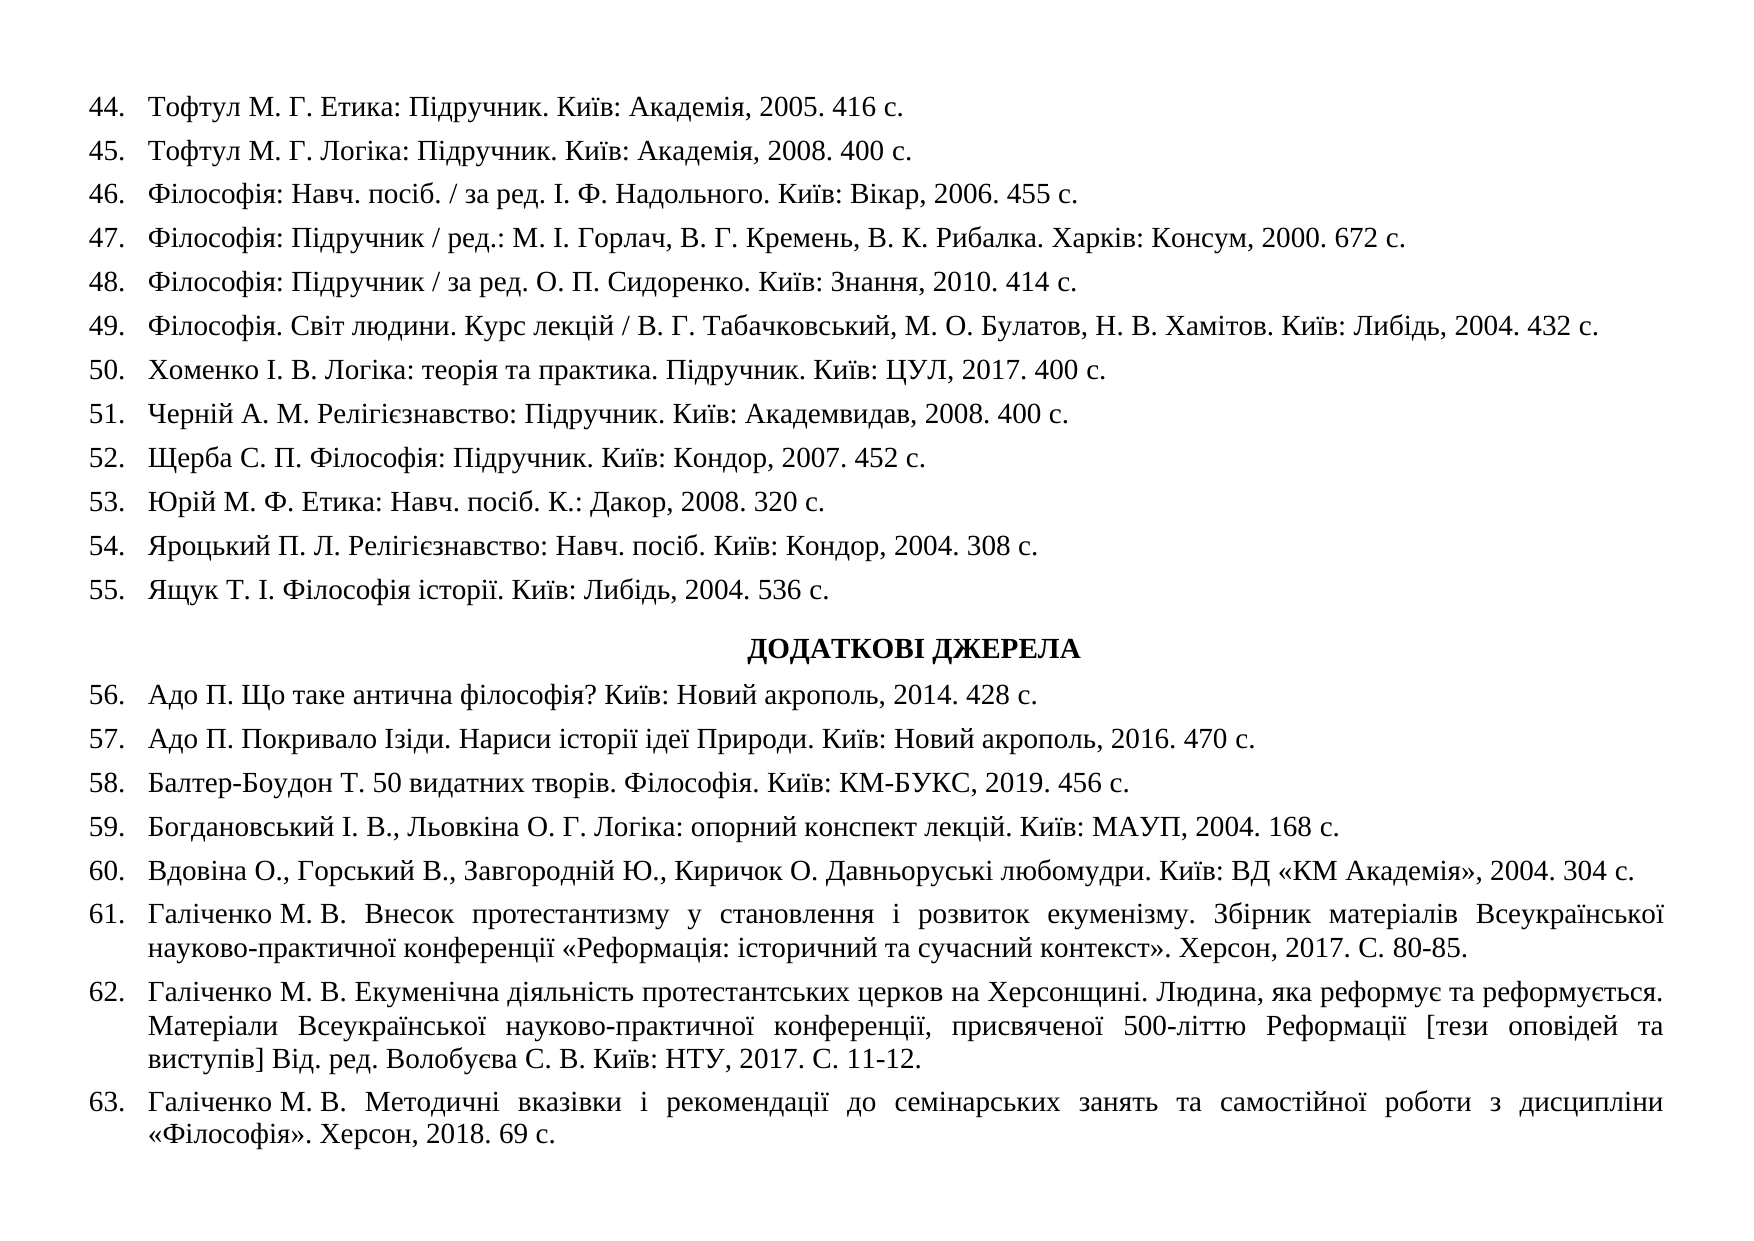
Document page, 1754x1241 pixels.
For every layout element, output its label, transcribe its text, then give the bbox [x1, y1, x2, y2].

list Богдановський І. В., Льовкіна О. Г. Логіка: опорний конспект лекцій. Київ: МАУП, 2004. 168 с. [89, 809, 1665, 842]
list Тофтул М. Г. Логіка: Підручник. Київ: Академія, 2008. 400 с. [89, 133, 1665, 166]
list Філософія. Світ людини. Курс лекцій / В. Г. Табачковський, М. О. Булатов, Н. В. Хамітов. Київ: Либідь, 2004. 432 с. [89, 308, 1665, 342]
list Адо П. Що таке антична філософія? Київ: Новий акрополь, 2014. 428 с. [89, 677, 1665, 710]
text ДОДАТКОВІ ДЖЕРЕЛА [89, 631, 1665, 664]
list Галіченко М. В. Методичні вказівки і рекомендації до семінарських занять та самостійної роботи з дисципліни «Філософія». Херсон, 2018. 69 с. [89, 1085, 1665, 1150]
list Хоменко І. В. Логіка: теорія та практика. Підручник. Київ: ЦУЛ, 2017. 400 с. [89, 352, 1665, 386]
list Юрій М. Ф. Етика: Навч. посіб. К.: Дакор, 2008. 320 с. [89, 484, 1665, 518]
list Вдовіна О., Горський В., Завгородній Ю., Киричок О. Давньоруські любомудри. Київ: ВД «КМ Академія», 2004. 304 с. [89, 853, 1665, 886]
list Щерба С. П. Філософія: Підручник. Київ: Кондор, 2007. 452 с. [89, 440, 1665, 474]
list Балтер-Боудон Т. 50 видатних творів. Філософія. Київ: КМ-БУКС, 2019. 456 с. [89, 765, 1665, 798]
list Філософія: Підручник / за ред. О. П. Сидоренко. Київ: Знання, 2010. 414 с. [89, 264, 1665, 298]
list Галіченко М. В. Екуменічна діяльність протестантських церков на Херсонщині. Людина, яка реформує та реформується. Матеріали Всеукраїнської науково-практичної конференції, присвяченої 500-літтю Реформації [тези оповідей та виступів] Від. ред. Волобуєва С. В. Київ: НТУ, 2017. С. 11-12. [89, 974, 1665, 1075]
list Тофтул М. Г. Етика: Підручник. Київ: Академія, 2005. 416 с. [89, 89, 1665, 122]
list Яроцький П. Л. Релігієзнавство: Навч. посіб. Київ: Кондор, 2004. 308 с. [89, 528, 1665, 562]
list Філософія: Навч. посіб. / за ред. І. Ф. Надольного. Київ: Вікар, 2006. 455 с. [89, 177, 1665, 210]
list Черній А. М. Релігієзнавство: Підручник. Київ: Академвидав, 2008. 400 с. [89, 396, 1665, 430]
list Адо П. Покривало Ізіди. Нариси історії ідеї Природи. Київ: Новий акрополь, 2016. 470 с. [89, 721, 1665, 754]
list Філософія: Підручник / ред.: М. І. Горлач, В. Г. Кремень, В. К. Рибалка. Харків: Консум, 2000. 672 с. [89, 221, 1665, 254]
list Галіченко М. В. Внесок протестантизму у становлення і розвиток екуменізму. Збірник матеріалів Всеукраїнської науково-практичної конференції «Реформація: історичний та сучасний контекст». Херсон, 2017. С. 80-85. [89, 897, 1665, 964]
list Ящук Т. І. Філософія історії. Київ: Либідь, 2004. 536 с. [89, 572, 1665, 606]
